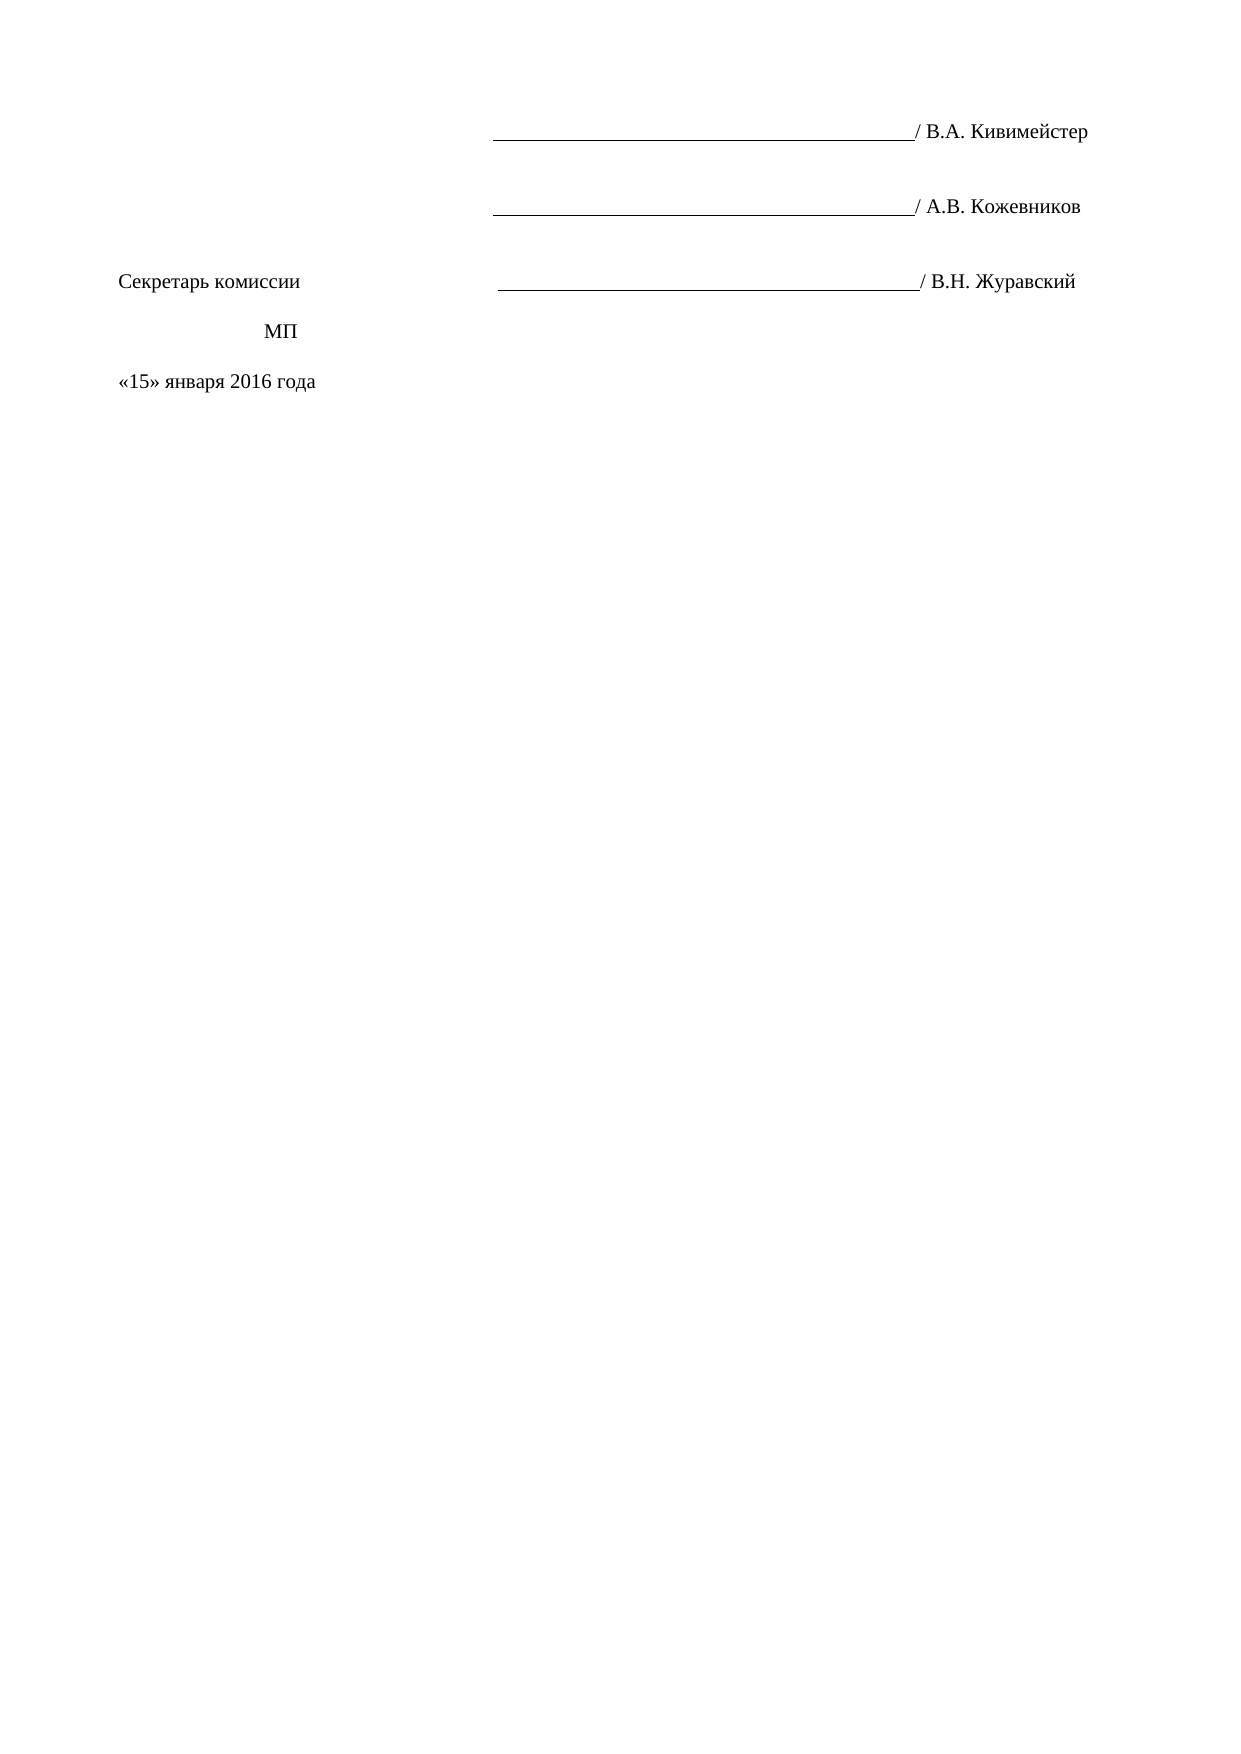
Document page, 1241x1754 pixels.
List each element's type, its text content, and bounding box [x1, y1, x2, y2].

text / В.А. Кивимейстер [118, 118, 1181, 143]
text МП [118, 318, 1181, 343]
text «15» января 2016 года [118, 368, 1181, 393]
text Секретарь комиссии / В.Н. Журавский [118, 268, 1181, 293]
text / А.В. Кожевников [118, 193, 1181, 218]
